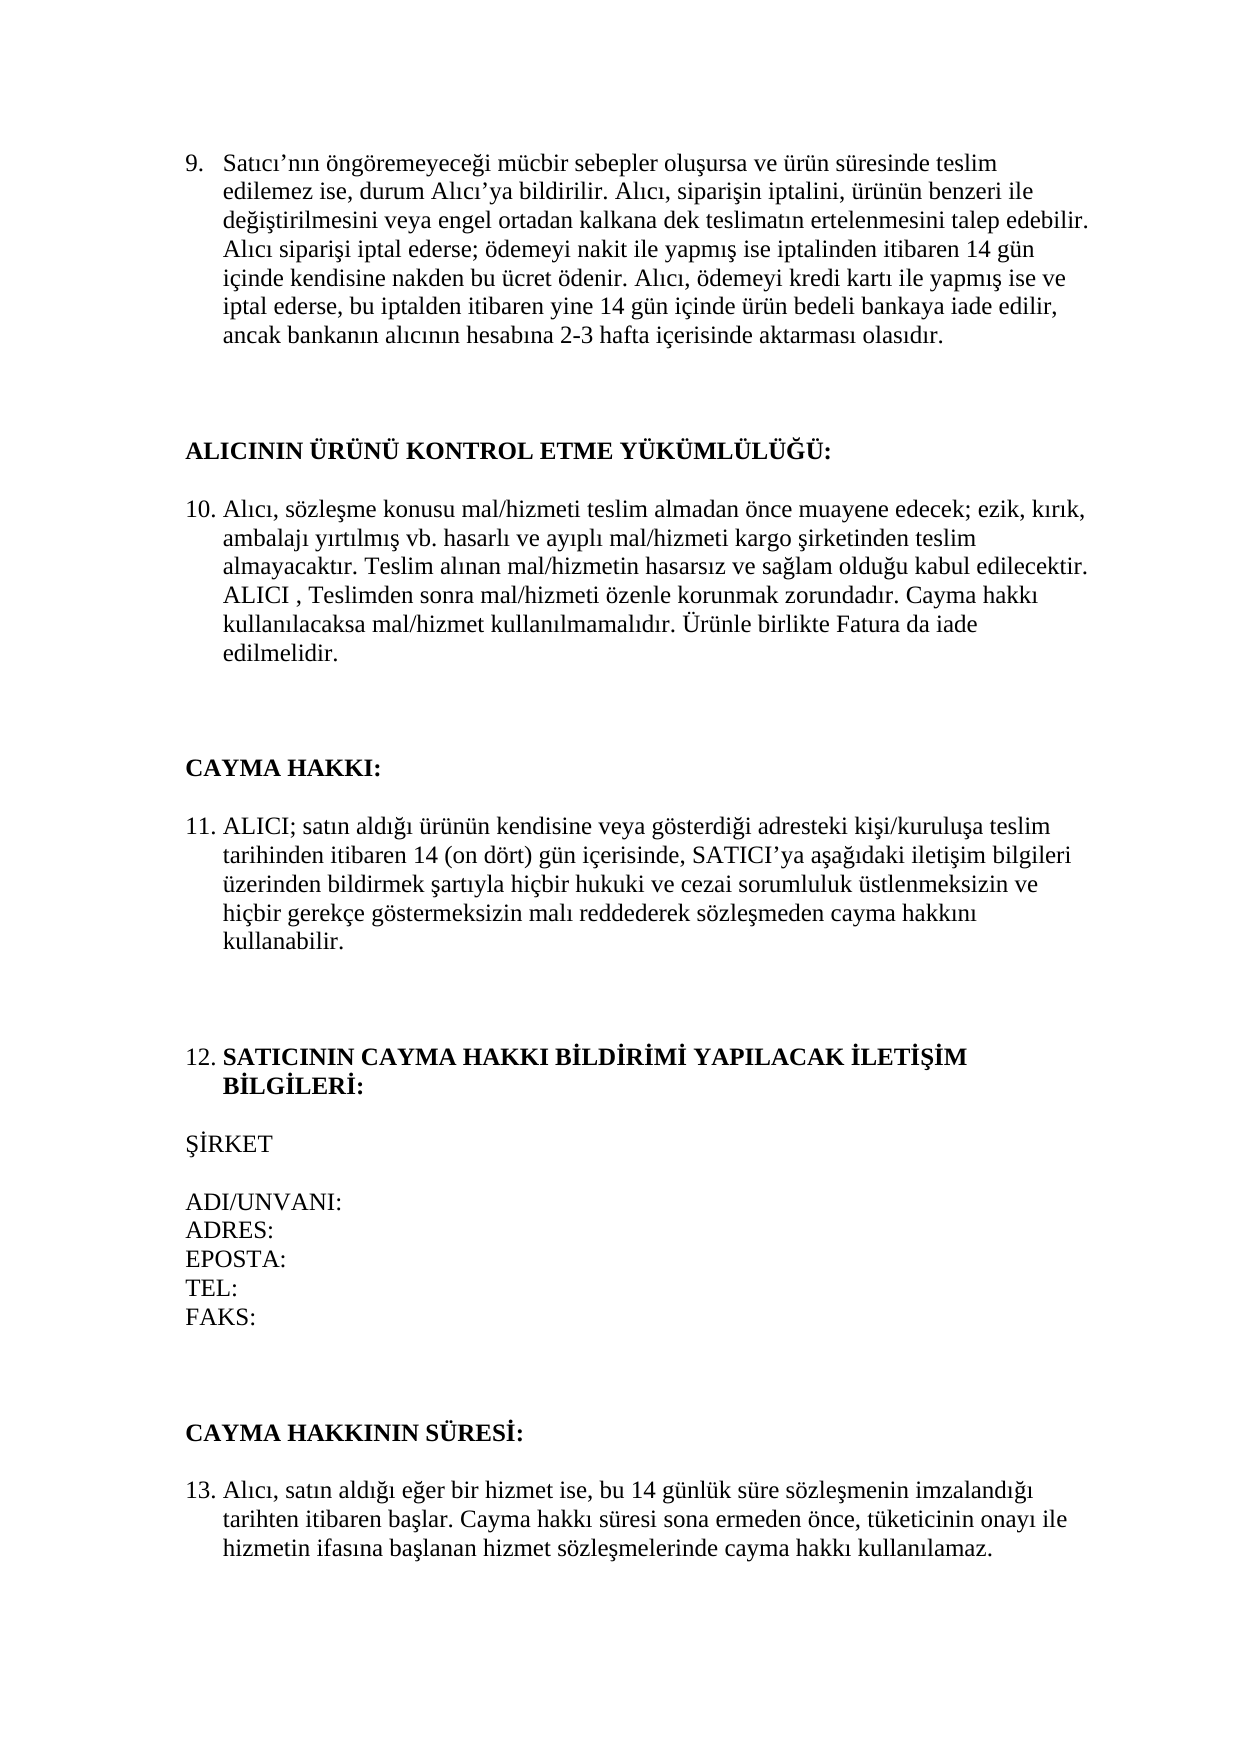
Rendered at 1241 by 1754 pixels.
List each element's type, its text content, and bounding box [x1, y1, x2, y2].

list ALICI; satın aldığı ürünün kendisine veya gösterdiği adresteki kişi/kuruluşa teslim tarihinden itibaren 14 (on dört) gün içerisinde, SATICI’ya aşağıdaki iletişim bilgileri üzerinden bildirmek şartıyla hiçbir hukuki ve cezai sorumluluk üstlenmeksizin ve hiçbir gerekçe göstermeksizin malı reddederek sözleşmeden cayma hakkını kullanabilir. [185, 811, 1093, 955]
text CAYMA HAKKI: [185, 753, 1093, 782]
text ALICININ ÜRÜNÜ KONTROL ETME YÜKÜMLÜLÜĞÜ: [185, 436, 1093, 465]
list Alıcı, satın aldığı eğer bir hizmet ise, bu 14 günlük süre sözleşmenin imzalandığı tarihten itibaren başlar. Cayma hakkı süresi sona ermeden önce, tüketicinin onayı ile hizmetin ifasına başlanan hizmet sözleşmelerinde cayma hakkı kullanılamaz. [185, 1476, 1093, 1562]
list Alıcı, sözleşme konusu mal/hizmeti teslim almadan önce muayene edecek; ezik, kırık, ambalajı yırtılmış vb. hasarlı ve ayıplı mal/hizmeti kargo şirketinden teslim almayacaktır. Teslim alınan mal/hizmetin hasarsız ve sağlam olduğu kabul edilecektir. ALICI , Teslimden sonra mal/hizmeti özenle korunmak zorundadır. Cayma hakkı kullanılacaksa mal/hizmet kullanılmamalıdır. Ürünle birlikte Fatura da iade edilmelidir. [185, 494, 1093, 666]
text CAYMA HAKKININ SÜRESİ: [185, 1418, 1093, 1446]
list Satıcı’nın öngöremeyeceği mücbir sebepler oluşursa ve ürün süresinde teslim edilemez ise, durum Alıcı’ya bildirilir. Alıcı, siparişin iptalini, ürünün benzeri ile değiştirilmesini veya engel ortadan kalkana dek teslimatın ertelenmesini talep edebilir. Alıcı siparişi iptal ederse; ödemeyi nakit ile yapmış ise iptalinden itibaren 14 gün içinde kendisine nakden bu ücret ödenir. Alıcı, ödemeyi kredi kartı ile yapmış ise ve iptal ederse, bu iptalden itibaren yine 14 gün içinde ürün bedeli bankaya iade edilir, ancak bankanın alıcının hesabına 2-3 hafta içerisinde aktarması olasıdır. [185, 148, 1093, 349]
text ADI/UNVANI: ADRES: EPOSTA: TEL: FAKS: [185, 1187, 1093, 1331]
text ŞİRKET [185, 1129, 1093, 1158]
list SATICININ CAYMA HAKKI BİLDİRİMİ YAPILACAK İLETİŞİM BİLGİLERİ: [185, 1042, 1093, 1100]
